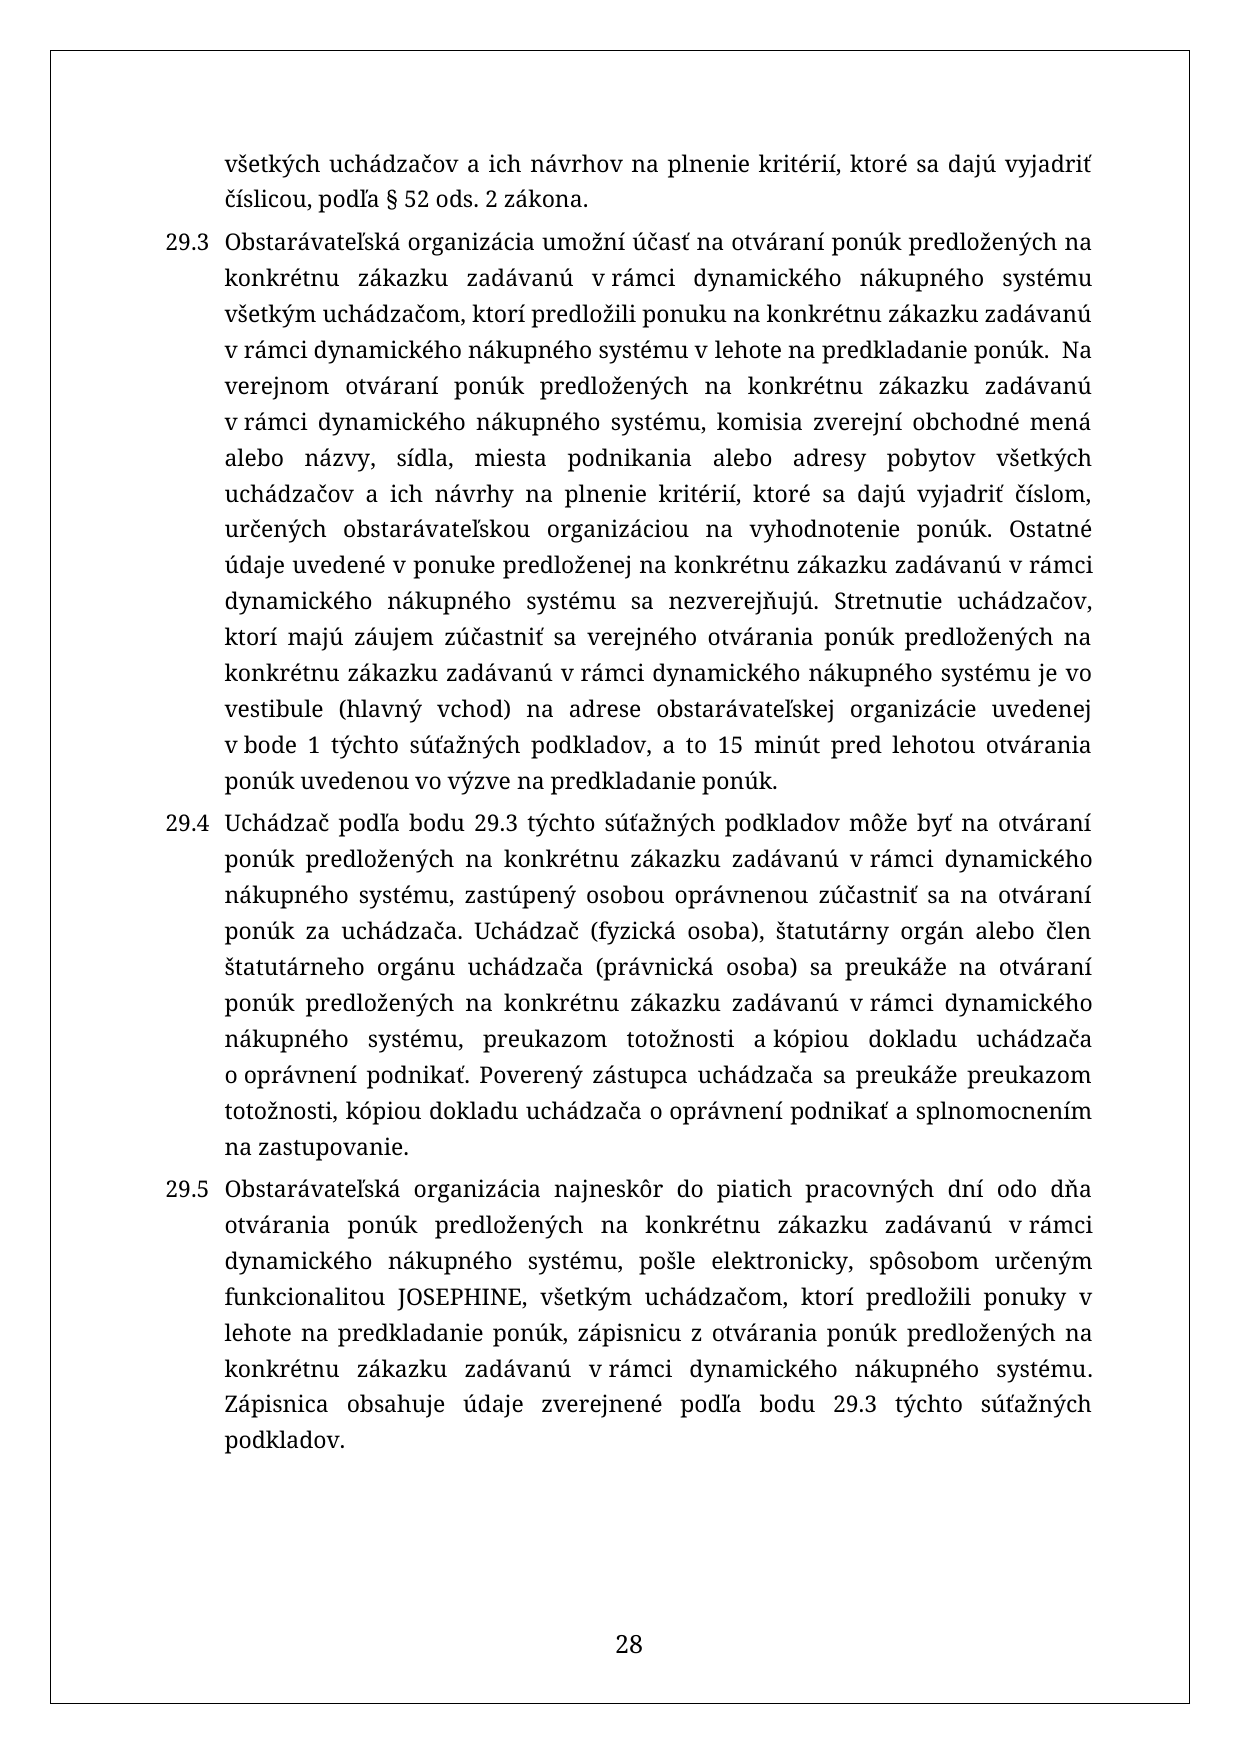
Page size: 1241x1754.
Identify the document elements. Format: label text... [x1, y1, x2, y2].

list Obstarávateľská organizácia umožní účasť na otváraní ponúk predložených na konkrétnu zákazku zadávanú v rámci dynamického nákupného systému všetkým uchádzačom, ktorí predložili ponuku na konkrétnu zákazku zadávanú v rámci dynamického nákupného systému v lehote na predkladanie ponúk. Na verejnom otváraní ponúk predložených na konkrétnu zákazku zadávanú v rámci dynamického nákupného systému, komisia zverejní obchodné mená alebo názvy, sídla, miesta podnikania alebo adresy pobytov všetkých uchádzačov a ich návrhy na plnenie kritérií, ktoré sa dajú vyjadriť číslom, určených obstarávateľskou organizáciou na vyhodnotenie ponúk. Ostatné údaje uvedené v ponuke predloženej na konkrétnu zákazku zadávanú v rámci dynamického nákupného systému sa nezverejňujú. Stretnutie uchádzačov, ktorí majú záujem zúčastniť sa verejného otvárania ponúk predložených na konkrétnu zákazku zadávanú v rámci dynamického nákupného systému je vo vestibule (hlavný vchod) na adrese obstarávateľskej organizácie uvedenej v bode 1 týchto súťažných podkladov, a to 15 minút pred lehotou otvárania ponúk uvedenou vo výzve na predkladanie ponúk. [165, 226, 1093, 796]
list Uchádzač podľa bodu 29.3 týchto súťažných podkladov môže byť na otváraní ponúk predložených na konkrétnu zákazku zadávanú v rámci dynamického nákupného systému, zastúpený osobou oprávnenou zúčastniť sa na otváraní ponúk za uchádzača. Uchádzač (fyzická osoba), štatutárny orgán alebo člen štatutárneho orgánu uchádzača (právnická osoba) sa preukáže na otváraní ponúk predložených na konkrétnu zákazku zadávanú v rámci dynamického nákupného systému, preukazom totožnosti a kópiou dokladu uchádzača o oprávnení podnikať. Poverený zástupca uchádzača sa preukáže preukazom totožnosti, kópiou dokladu uchádzača o oprávnení podnikať a splnomocnením na zastupovanie. [165, 807, 1093, 1162]
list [165, 147, 1093, 215]
list Obstarávateľská organizácia najneskôr do piatich pracovných dní odo dňa otvárania ponúk predložených na konkrétnu zákazku zadávanú v rámci dynamického nákupného systému, pošle elektronicky, spôsobom určeným funkcionalitou JOSEPHINE, všetkým uchádzačom, ktorí predložili ponuky v lehote na predkladanie ponúk, zápisnicu z otvárania ponúk predložených na konkrétnu zákazku zadávanú v rámci dynamického nákupného systému. Zápisnica obsahuje údaje zverejnené podľa bodu 29.3 týchto súťažných podkladov. [165, 1173, 1093, 1456]
